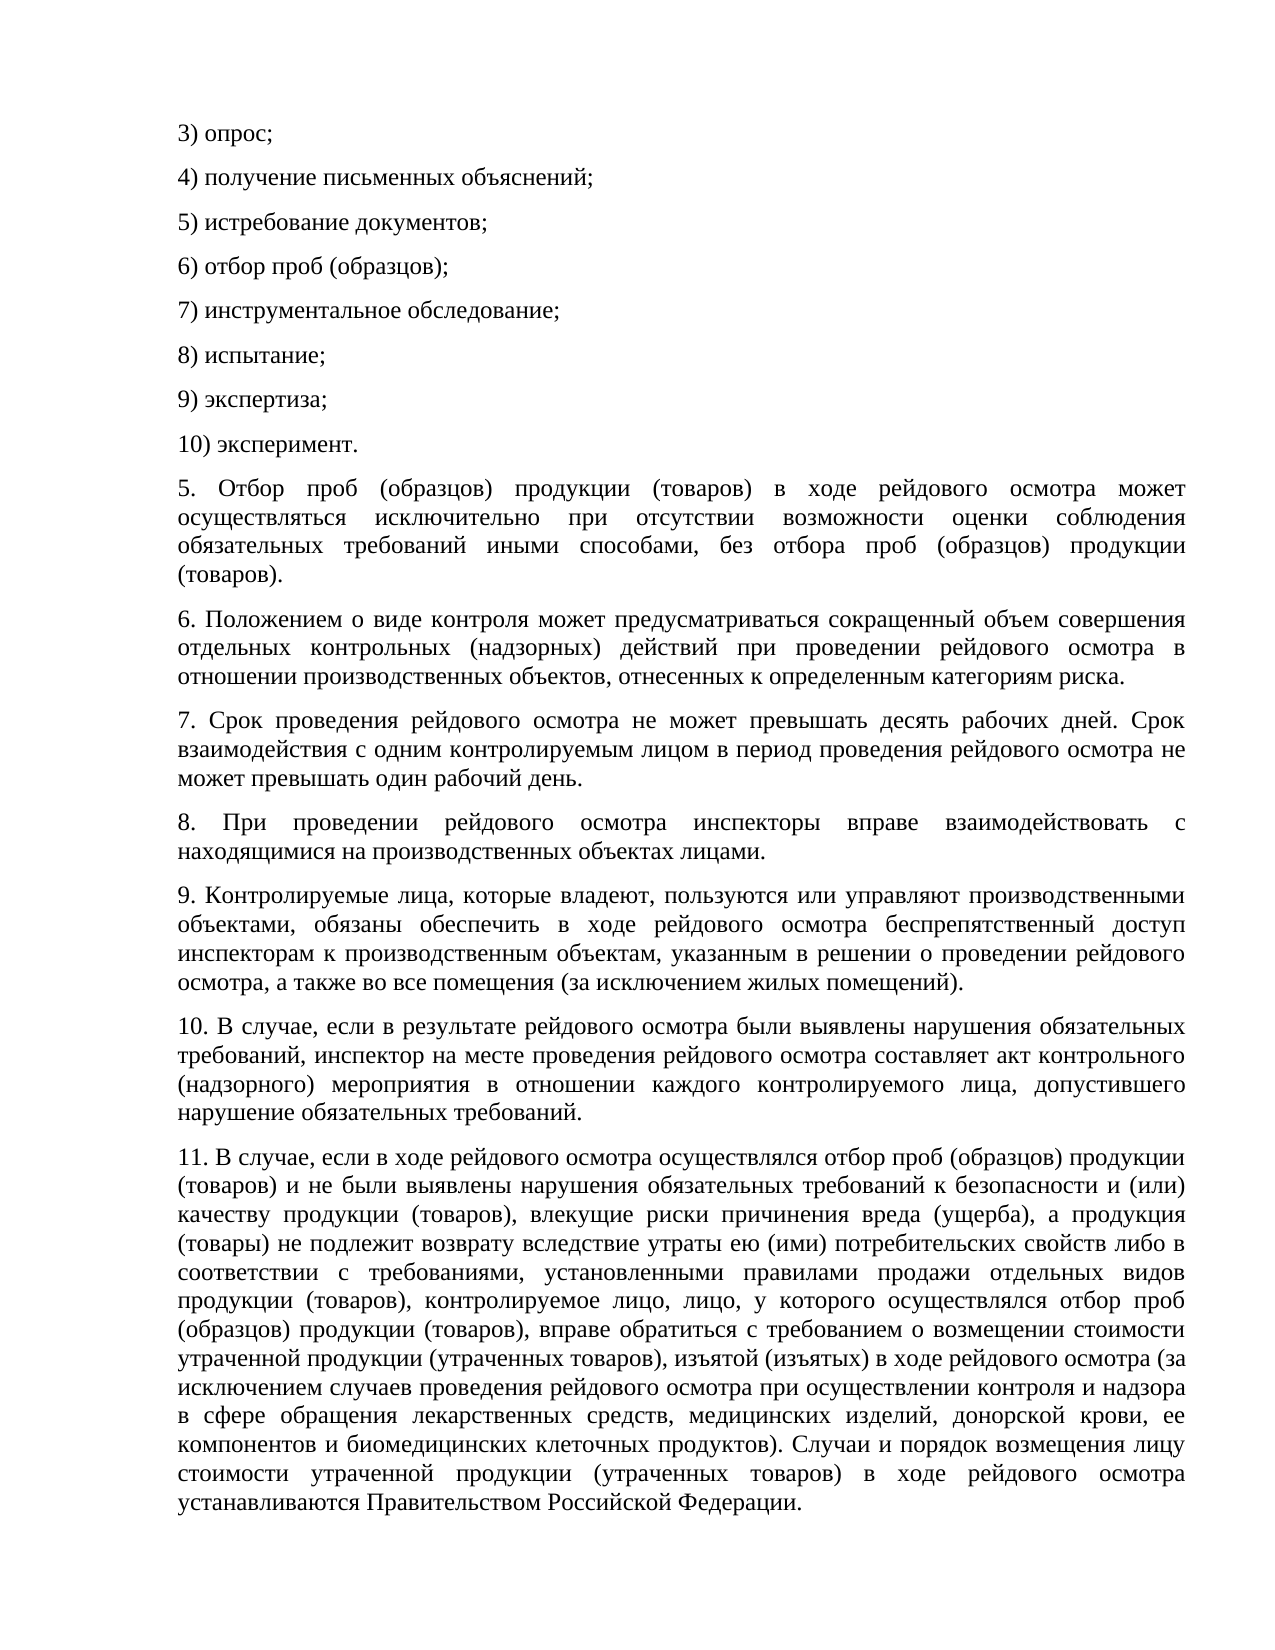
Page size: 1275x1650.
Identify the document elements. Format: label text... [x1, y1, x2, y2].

text 9. Контролируемые лица, которые владеют, пользуются или управляют производственными объектами, обязаны обеспечить в ходе рейдового осмотра беспрепятственный доступ инспекторам к производственным объектам, указанным в решении о проведении рейдового осмотра, а также во все помещения (за исключением жилых помещений). [177, 881, 1186, 996]
text 10. В случае, если в результате рейдового осмотра были выявлены нарушения обязательных требований, инспектор на месте проведения рейдового осмотра составляет акт контрольного (надзорного) мероприятия в отношении каждого контролируемого лица, допустившего нарушение обязательных требований. [177, 1011, 1186, 1126]
text 10) эксперимент. [177, 429, 1186, 457]
text 4) получение письменных объяснений; [177, 162, 1186, 191]
text 6. Положением о виде контроля может предусматриваться сокращенный объем совершения отдельных контрольных (надзорных) действий при проведении рейдового осмотра в отношении производственных объектов, отнесенных к определенным категориям риска. [177, 604, 1186, 690]
text 8) испытание; [177, 340, 1186, 369]
text 3) опрос; [177, 118, 1186, 147]
text 7. Срок проведения рейдового осмотра не может превышать десять рабочих дней. Срок взаимодействия с одним контролируемым лицом в период проведения рейдового осмотра не может превышать один рабочий день. [177, 706, 1186, 792]
text 5. Отбор проб (образцов) продукции (товаров) в ходе рейдового осмотра может осуществляться исключительно при отсутствии возможности оценки соблюдения обязательных требований иными способами, без отбора проб (образцов) продукции (товаров). [177, 473, 1186, 588]
text 7) инструментальное обследование; [177, 296, 1186, 324]
text 9) экспертиза; [177, 384, 1186, 413]
text 5) истребование документов; [177, 207, 1186, 236]
text 11. В случае, если в ходе рейдового осмотра осуществлялся отбор проб (образцов) продукции (товаров) и не были выявлены нарушения обязательных требований к безопасности и (или) качеству продукции (товаров), влекущие риски причинения вреда (ущерба), а продукция (товары) не подлежит возврату вследствие утраты ею (ими) потребительских свойств либо в соответствии с требованиями, установленными правилами продажи отдельных видов продукции (товаров), контролируемое лицо, лицо, у которого осуществлялся отбор проб (образцов) продукции (товаров), вправе обратиться с требованием о возмещении стоимости утраченной продукции (утраченных товаров), изъятой (изъятых) в ходе рейдового осмотра (за исключением случаев проведения рейдового осмотра при осуществлении контроля и надзора в сфере обращения лекарственных средств, медицинских изделий, донорской крови, ее компонентов и биомедицинских клеточных продуктов). Случаи и порядок возмещения лицу стоимости утраченной продукции (утраченных товаров) в ходе рейдового осмотра устанавливаются Правительством Российской Федерации. [177, 1142, 1186, 1516]
text 8. При проведении рейдового осмотра инспекторы вправе взаимодействовать с находящимися на производственных объектах лицами. [177, 807, 1186, 865]
text 6) отбор проб (образцов); [177, 251, 1186, 280]
